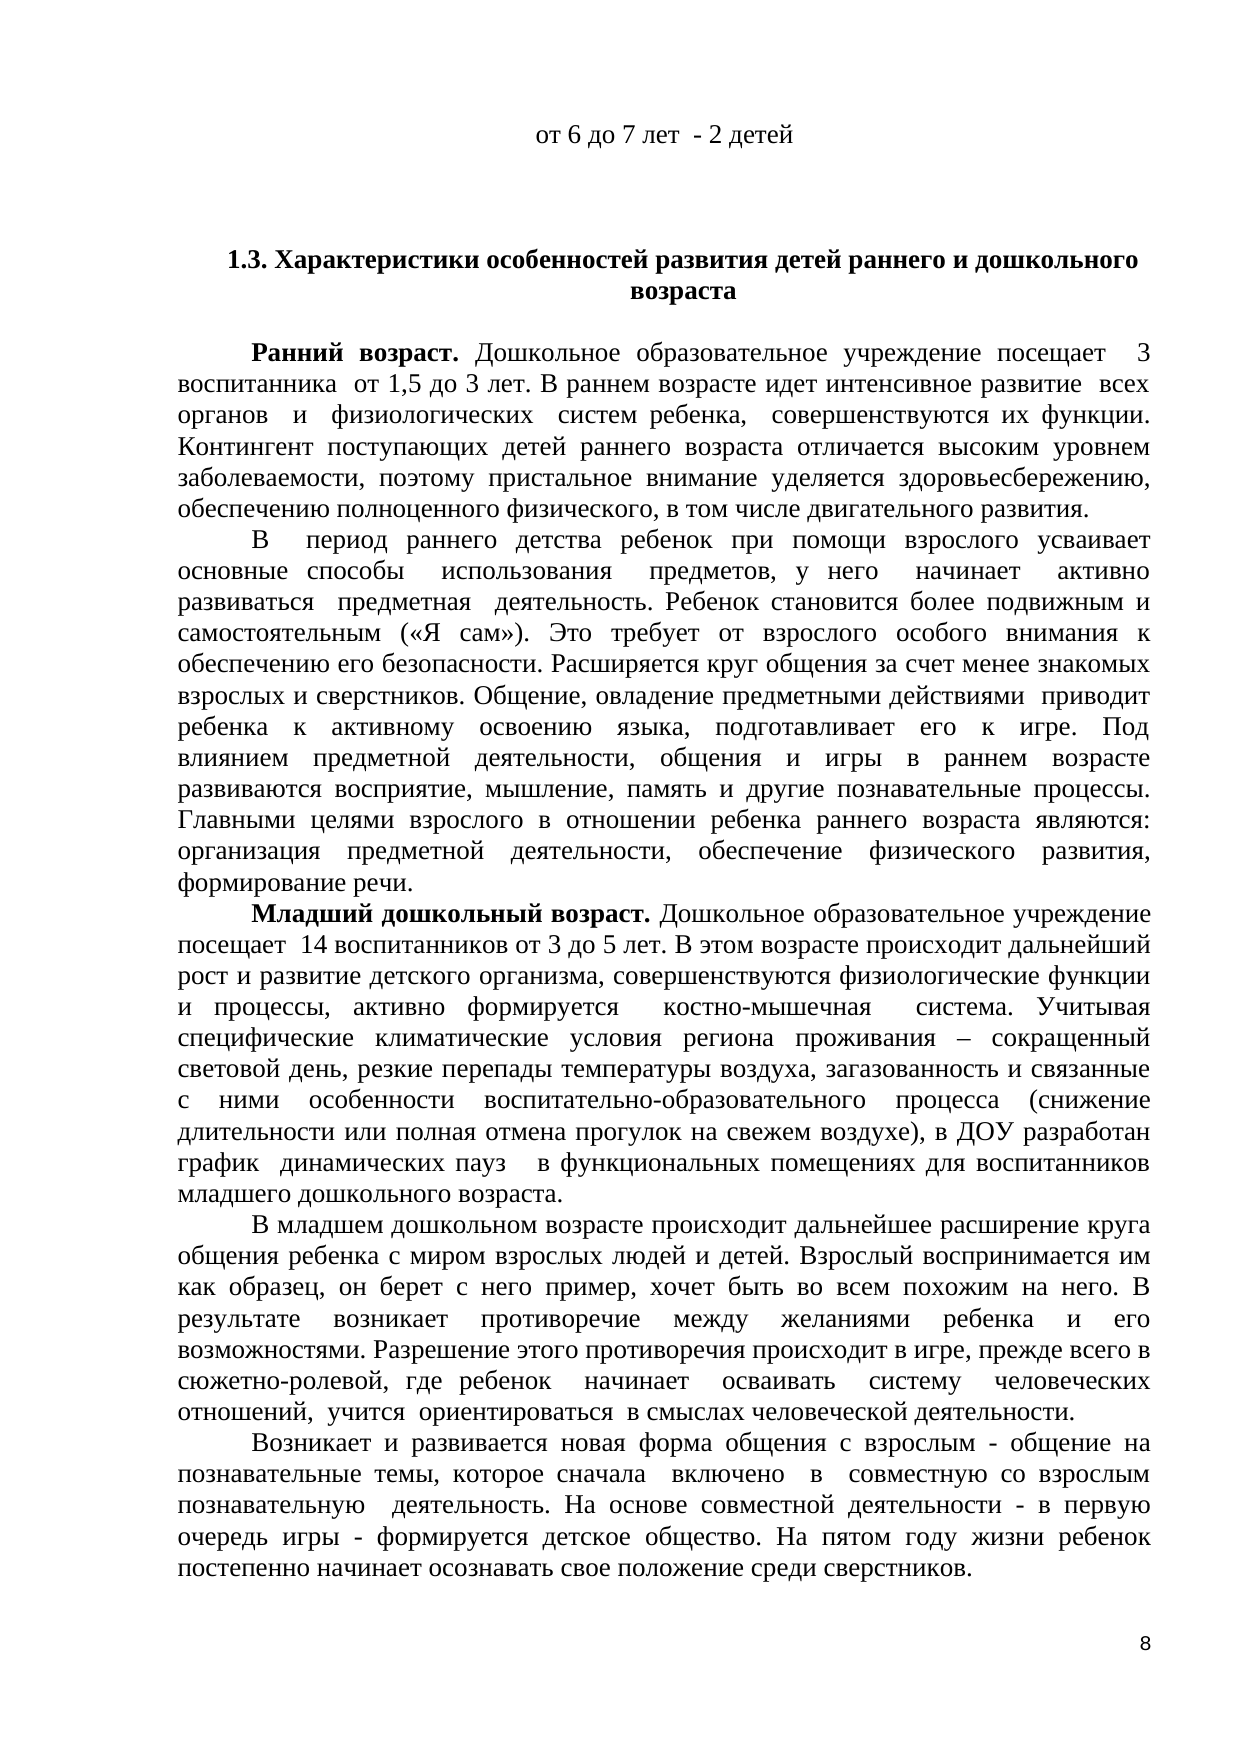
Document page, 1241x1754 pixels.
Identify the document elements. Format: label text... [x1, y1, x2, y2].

text от 6 до 7 лет - 2 детей [177, 118, 1152, 149]
text Младший дошкольный возраст. Дошкольное образовательное учреждение посещает 14 воспитанников от 3 до 5 лет. В этом возрасте происходит дальнейший рост и развитие детского организма, совершенствуются физиологические функции и процессы, активно формируется костно-мышечная система. Учитывая специфические климатические условия региона проживания – сокращенный световой день, резкие перепады температуры воздуха, загазованность и связанные с ними особенности воспитательно-образовательного процесса (снижение длительности или полная отмена прогулок на свежем воздухе), в ДОУ разработан график динамических пауз в функциональных помещениях для воспитанников младшего дошкольного возраста. [177, 897, 1152, 1208]
text Ранний возраст. Дошкольное образовательное учреждение посещает 3 воспитанника от 1,5 до 3 лет. В раннем возрасте идет интенсивное развитие всех органов и физиологических систем ребенка, совершенствуются их функции. Контингент поступающих детей раннего возраста отличается высоким уровнем заболеваемости, поэтому пристальное внимание уделяется здоровьесбережению, обеспечению полноценного физического, в том числе двигательного развития. [177, 336, 1152, 523]
text 1.3. Характеристики особенностей развития детей раннего и дошкольного возраста [215, 243, 1152, 305]
text В младшем дошкольном возрасте происходит дальнейшее расширение круга общения ребенка с миром взрослых людей и детей. Взрослый воспринимается им как образец, он берет с него пример, хочет быть во всем похожим на него. В результате возникает противоречие между желаниями ребенка и его возможностями. Разрешение этого противоречия происходит в игре, прежде всего в сюжетно-ролевой, где ребенок начинает осваивать систему человеческих отношений, учится ориентироваться в смыслах человеческой деятельности. [177, 1208, 1152, 1426]
text Возникает и развивается новая форма общения с взрослым - общение на познавательные темы, которое сначала включено в совместную со взрослым познавательную деятельность. На основе совместной деятельности - в первую очередь игры - формируется детское общество. На пятом году жизни ребенок постепенно начинает осознавать свое положение среди сверстников. [177, 1426, 1152, 1582]
text В период раннего детства ребенок при помощи взрослого усваивает основные способы использования предметов, у него начинает активно развиваться предметная деятельность. Ребенок становится более подвижным и самостоятельным («Я сам»). Это требует от взрослого особого внимания к обеспечению его безопасности. Расширяется круг общения за счет менее знакомых взрослых и сверстников. Общение, овладение предметными действиями приводит ребенка к активному освоению языка, подготавливает его к игре. Под влиянием предметной деятельности, общения и игры в раннем возрасте развиваются восприятие, мышление, память и другие познавательные процессы. Главными целями взрослого в отношении ребенка раннего возраста являются: организация предметной деятельности, обеспечение физического развития, формирование речи. [177, 523, 1152, 897]
